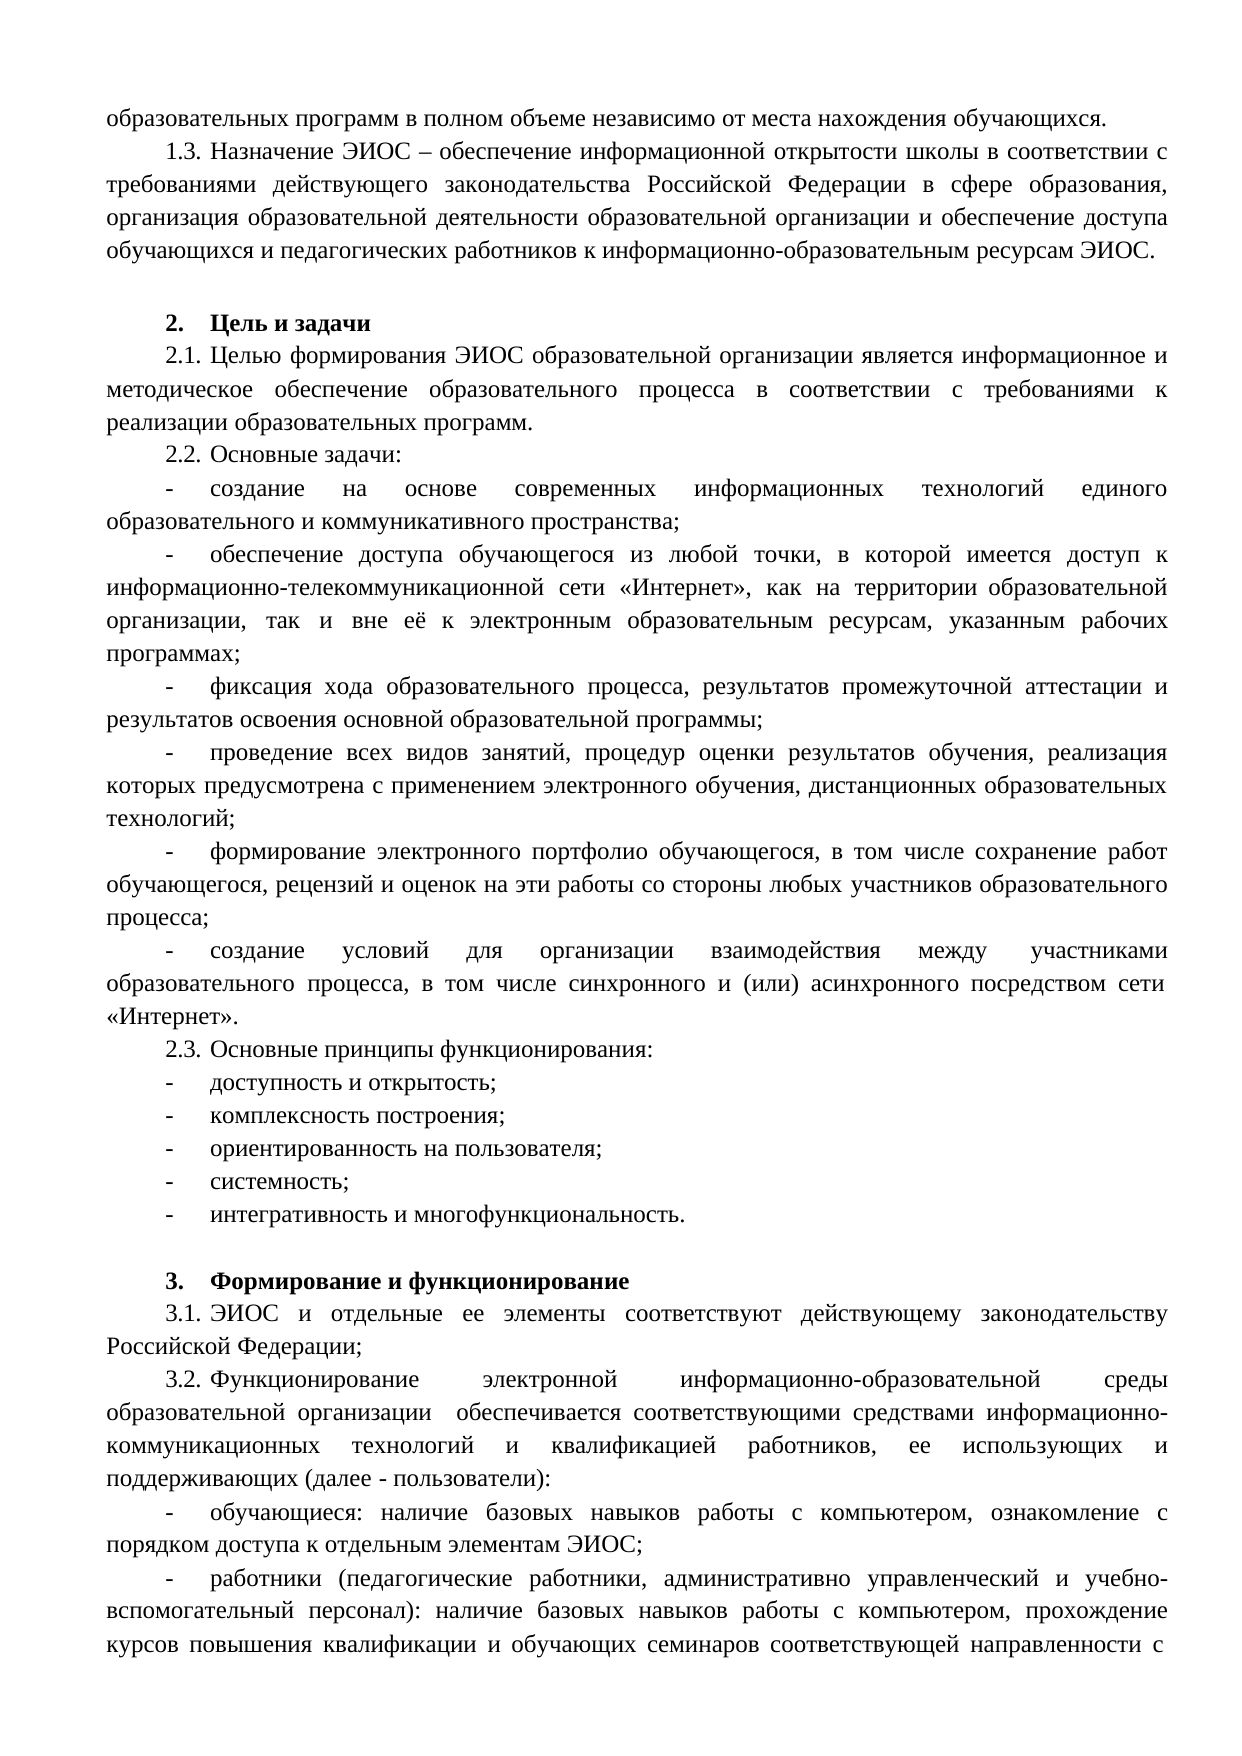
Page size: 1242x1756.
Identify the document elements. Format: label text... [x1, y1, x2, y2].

list системность; [165, 1166, 1179, 1195]
list обеспечение доступа обучающегося из любой точки, в которой имеется доступ к информационно-телекоммуникационной сети «Интернет», как на территории образовательной организации, так и вне её к электронным образовательным ресурсам, указанным рабочих программах; [106, 539, 1168, 667]
list обучающиеся: наличие базовых навыков работы с компьютером, ознакомление с порядком доступа к отдельным элементам ЭИОС; [106, 1497, 1168, 1558]
list ориентированность на пользователя; [165, 1133, 1179, 1162]
list доступность и открытость; [165, 1067, 1179, 1096]
subtitle Цель и задачи [165, 308, 1179, 337]
list ЭИОС и отдельные ее элементы соответствуют действующему законодательству Российской Федерации; [106, 1298, 1168, 1360]
list интегративность и многофункциональность. [165, 1199, 1179, 1228]
text «Интернет». [106, 1001, 1179, 1030]
list работники (педагогические работники, административно управленческий и учебно- вспомогательный персонал): наличие базовых навыков работы с компьютером, прохождение курсов повышения квалификации и обучающих семинаров соответствующей направленности с [106, 1563, 1168, 1657]
list проведение всех видов занятий, процедур оценки результатов обучения, реализация которых предусмотрена с применением электронного обучения, дистанционных образовательных технологий; [106, 737, 1168, 832]
list фиксация хода образовательного процесса, результатов промежуточной аттестации и результатов освоения основной образовательной программы; [106, 671, 1168, 733]
list Основные принципы функционирования: [165, 1034, 1179, 1063]
list создание на основе современных информационных технологий единого образовательного и коммуникативного пространства; [106, 473, 1167, 534]
list создание условий для организации взаимодействия между участниками образовательного процесса, в том числе синхронного и (или) асинхронного посредством сети [106, 935, 1168, 997]
list Функционирование электронной информационно-образовательной среды образовательной организации обеспечивается соответствующими средствами информационно-коммуникационных технологий и квалификацией работников, ее использующих и поддерживающих (далее - пользователи): [106, 1364, 1168, 1492]
list Назначение ЭИОС – обеспечение информационной открытости школы в соответствии с требованиями действующего законодательства Российской Федерации в сфере образования, организация образовательной деятельности образовательной организации и обеспечение доступа обучающихся и педагогических работников к информационно-образовательным ресурсам ЭИОС. [106, 136, 1168, 264]
list формирование электронного портфолио обучающегося, в том числе сохранение работ обучающегося, рецензий и оценок на эти работы со стороны любых участников образовательного процесса; [106, 836, 1168, 931]
list Целью формирования ЭИОС образовательной организации является информационное и методическое обеспечение образовательного процесса в соответствии с требованиями к реализации образовательных программ. [106, 341, 1168, 435]
text образовательных программ в полном объеме независимо от места нахождения обучающихся. [106, 103, 1179, 132]
list комплексность построения; [165, 1100, 1179, 1129]
subtitle Формирование и функционирование [165, 1266, 1179, 1295]
list Основные задачи: [165, 440, 1179, 468]
